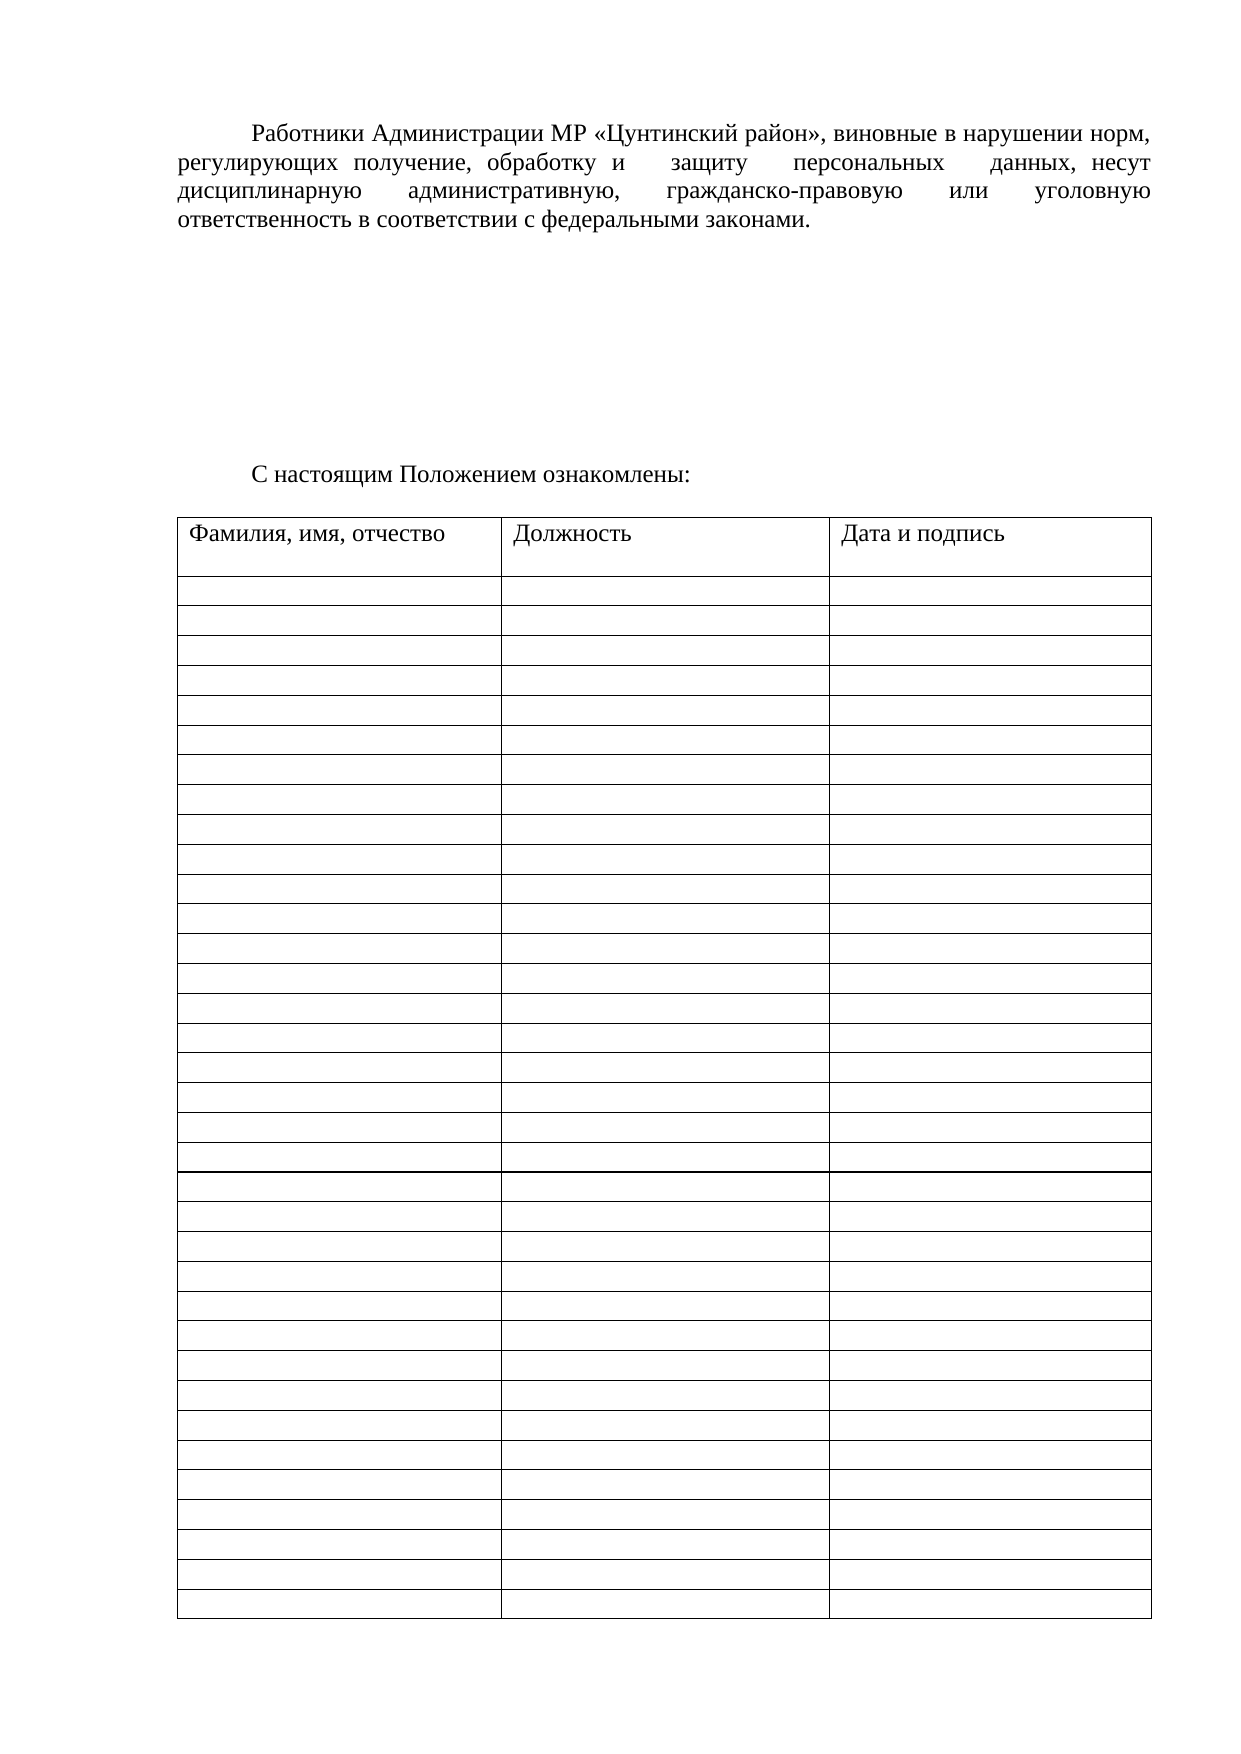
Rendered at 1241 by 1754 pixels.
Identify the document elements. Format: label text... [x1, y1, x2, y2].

table_header Дата и подпись [830, 518, 1151, 576]
table_cell [178, 1590, 501, 1618]
table_cell [178, 636, 501, 665]
table_cell [178, 1113, 501, 1142]
table_cell [830, 1530, 1151, 1559]
table_cell [502, 666, 829, 695]
table_cell [830, 726, 1151, 754]
table_cell [502, 1173, 829, 1201]
table_cell [830, 934, 1151, 963]
table_cell [178, 1470, 501, 1499]
table_cell [502, 1053, 829, 1082]
table_cell [502, 1351, 829, 1380]
table_cell [502, 1202, 829, 1231]
table_cell [830, 1411, 1151, 1439]
table_cell [830, 1441, 1151, 1469]
table_cell [502, 994, 829, 1022]
table_cell [830, 1024, 1151, 1052]
table_cell [178, 577, 501, 605]
table_cell [178, 1053, 501, 1082]
table_cell [502, 1143, 829, 1171]
table_cell [830, 1173, 1151, 1201]
table_cell [178, 1202, 501, 1231]
table_cell [502, 1292, 829, 1320]
table_cell [178, 1560, 501, 1588]
table_cell [178, 845, 501, 873]
table_cell [830, 964, 1151, 993]
table_cell [830, 875, 1151, 903]
text Работники Администрации МР «Цунтинский район», виновные в нарушении норм, регулирующих получение, обработку и защиту персональных данных, несут дисциплинарную административную, гражданско-правовую или уголовную ответственность в соответствии с федеральными законами. [177, 118, 1152, 233]
table_header Фамилия, имя, отчество [178, 518, 501, 576]
table_cell [830, 1083, 1151, 1112]
table_cell [178, 755, 501, 784]
table_cell [502, 1232, 829, 1261]
table_cell [830, 1143, 1151, 1171]
table_cell [830, 755, 1151, 784]
table_cell [178, 726, 501, 754]
table_cell [178, 696, 501, 724]
table_cell [502, 845, 829, 873]
table_cell [830, 696, 1151, 724]
table_cell [502, 1024, 829, 1052]
table_cell [178, 1143, 501, 1171]
table_cell [830, 1202, 1151, 1231]
table_cell [502, 636, 829, 665]
table_cell [178, 1351, 501, 1380]
table_cell [178, 815, 501, 844]
table_cell [502, 1381, 829, 1410]
table_cell [502, 1411, 829, 1439]
table_cell [830, 1500, 1151, 1529]
table_cell [830, 606, 1151, 635]
table_cell [502, 875, 829, 903]
table_cell [178, 1321, 501, 1350]
table_cell [502, 726, 829, 754]
table_cell [830, 785, 1151, 814]
table_cell [502, 1441, 829, 1469]
table_cell [830, 1262, 1151, 1291]
table_cell [502, 815, 829, 844]
table_cell [502, 1321, 829, 1350]
table_cell [178, 1232, 501, 1261]
table_cell [830, 1053, 1151, 1082]
table_cell [502, 1590, 829, 1618]
table_header Должность [502, 518, 829, 576]
table_cell [178, 1173, 501, 1201]
table_cell [502, 1530, 829, 1559]
table_cell [502, 1113, 829, 1142]
table_cell [830, 1113, 1151, 1142]
table_cell [830, 636, 1151, 665]
table_cell [830, 1560, 1151, 1588]
table_cell [178, 1381, 501, 1410]
table_cell [830, 1292, 1151, 1320]
table_cell [178, 994, 501, 1022]
table_cell [830, 1590, 1151, 1618]
table_cell [502, 1262, 829, 1291]
table_cell [830, 815, 1151, 844]
table_cell [178, 606, 501, 635]
table_cell [830, 845, 1151, 873]
table_cell [178, 1530, 501, 1559]
table_cell [830, 1321, 1151, 1350]
table_cell [178, 875, 501, 903]
table_cell [830, 994, 1151, 1022]
table_cell [178, 1500, 501, 1529]
table_cell [502, 1500, 829, 1529]
table_cell [178, 934, 501, 963]
table_cell [178, 1411, 501, 1439]
table_cell [502, 755, 829, 784]
table_cell [830, 904, 1151, 933]
table_cell [830, 1381, 1151, 1410]
table_cell [178, 1262, 501, 1291]
table_cell [178, 1083, 501, 1112]
table_cell [502, 785, 829, 814]
table_cell [502, 934, 829, 963]
table_cell [502, 696, 829, 724]
table_cell [178, 964, 501, 993]
table_cell [502, 1470, 829, 1499]
table_cell [502, 1083, 829, 1112]
table_cell [502, 1560, 829, 1588]
table_cell [178, 1292, 501, 1320]
table_cell [178, 666, 501, 695]
table_cell [178, 1024, 501, 1052]
table_cell [830, 1232, 1151, 1261]
table_cell [502, 904, 829, 933]
table_cell [502, 606, 829, 635]
table_cell [830, 666, 1151, 695]
table_cell [502, 964, 829, 993]
table_cell [830, 1351, 1151, 1380]
table_cell [830, 1470, 1151, 1499]
text С настоящим Положением ознакомлены: [177, 459, 1152, 488]
table_cell [830, 577, 1151, 605]
table_cell [502, 577, 829, 605]
table_cell [178, 904, 501, 933]
table_cell [178, 785, 501, 814]
table_cell [178, 1441, 501, 1469]
